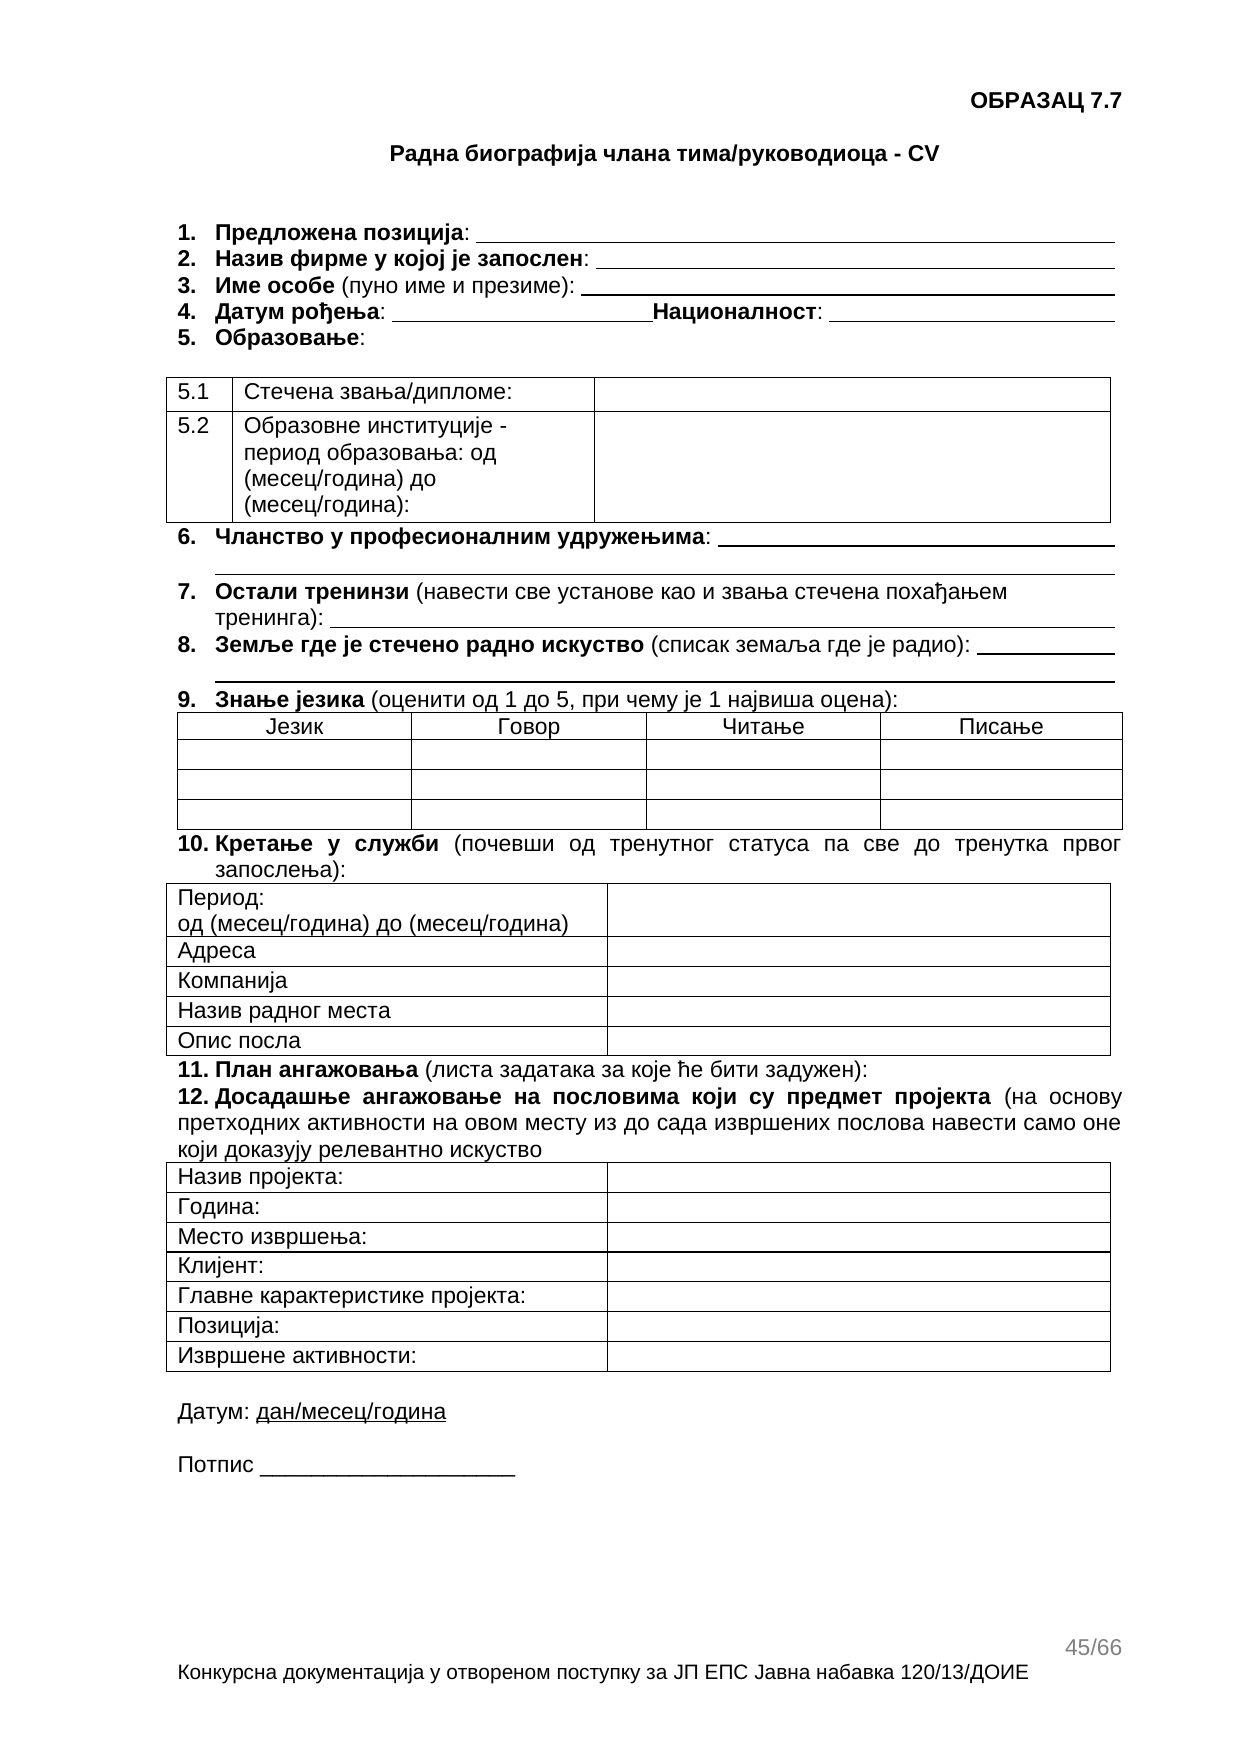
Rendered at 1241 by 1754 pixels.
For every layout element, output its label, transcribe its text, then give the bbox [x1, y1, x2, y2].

table_cell [608, 997, 1110, 1026]
table_cell Позиција: [167, 1312, 607, 1341]
table_header [608, 884, 1110, 936]
table_cell [608, 1312, 1110, 1341]
table_cell Главне карактеристике пројекта: [167, 1282, 607, 1311]
table_cell Адреса [167, 937, 607, 966]
table_header Говор [412, 713, 646, 739]
text 6. Чланство у професионалним удружењима: [177, 523, 1122, 549]
text 10. Кретање у служби (почевши од тренутног статуса па све до тренутка првог запослења): [177, 830, 1122, 882]
table_header Писање [881, 713, 1122, 739]
table_cell 5.2 [167, 412, 232, 522]
table_header Језик [178, 713, 411, 739]
table_header Назив пројекта: [167, 1163, 607, 1192]
table_cell [608, 937, 1110, 966]
table_cell [647, 740, 880, 769]
table_header 5.1 [167, 378, 232, 411]
table_header Период: од (месец/година) до (месец/година) [167, 884, 607, 936]
table_cell [595, 412, 1110, 522]
text 2. Назив фирме у којој је запослен: [177, 245, 1122, 272]
table_cell [608, 1253, 1110, 1281]
table_cell Клијент: [167, 1253, 607, 1281]
table_cell Компанија [167, 967, 607, 996]
table_cell [608, 1193, 1110, 1222]
table_cell [412, 800, 646, 829]
table_cell [881, 800, 1122, 829]
table_cell [647, 800, 880, 829]
table_cell Година: [167, 1193, 607, 1222]
table_cell [881, 740, 1122, 769]
table_cell Образовне институције - период образовања: од (месец/година) до (месец/година): [233, 412, 594, 522]
text Потпис ____________________ [177, 1451, 1122, 1477]
table_cell [647, 770, 880, 799]
table_header Читање [647, 713, 880, 739]
table_cell [608, 967, 1110, 996]
table_cell [608, 1027, 1110, 1055]
table_cell [178, 740, 411, 769]
table_cell Извршене активности: [167, 1342, 607, 1371]
text 3. Име особе (пуно име и презиме): [177, 272, 1122, 298]
table_cell [608, 1342, 1110, 1371]
text 4. Датум рођења: Националност: [177, 298, 1122, 324]
text 9. Знање језика (оценити од 1 до 5, при чему је 1 највиша оцена): [177, 686, 1122, 712]
text Датум: дан/месец/година [177, 1398, 1122, 1424]
table_header [595, 378, 1110, 411]
table_cell [881, 770, 1122, 799]
table_cell [608, 1223, 1110, 1251]
subtitle Радна биографија члана тима/руководиоца - CV [207, 140, 1122, 166]
table_cell Место извршења: [167, 1223, 607, 1251]
table_cell Назив радног места [167, 997, 607, 1026]
text 1. Предложена позиција: [177, 219, 1122, 245]
text 11. План ангажовања (листа задатака за које ће бити задужен): [177, 1056, 1122, 1083]
table_cell [412, 770, 646, 799]
table_cell [608, 1282, 1110, 1311]
table_cell [178, 800, 411, 829]
text 8. Земље где је стечено радно искуство (списак земаља где је радио): [177, 631, 1122, 657]
text 5. Образовање: [177, 324, 1122, 351]
text 7. Остали тренинзи (навести све установе као и звања стечена похађањем тренинга): [177, 578, 1122, 631]
table_header Стечена звања/дипломе: [233, 378, 594, 411]
table_cell Опис посла [167, 1027, 607, 1055]
text ОБРАЗАЦ 7.7 [177, 87, 1122, 113]
table_header [608, 1163, 1110, 1192]
table_cell [412, 740, 646, 769]
text 12. Досадашње ангажовање на пословима који су предмет пројекта (на основу претходних активности на овом месту из до сада извршених послова навести само оне који доказују релевантно искуство [177, 1083, 1122, 1162]
table_cell [178, 770, 411, 799]
